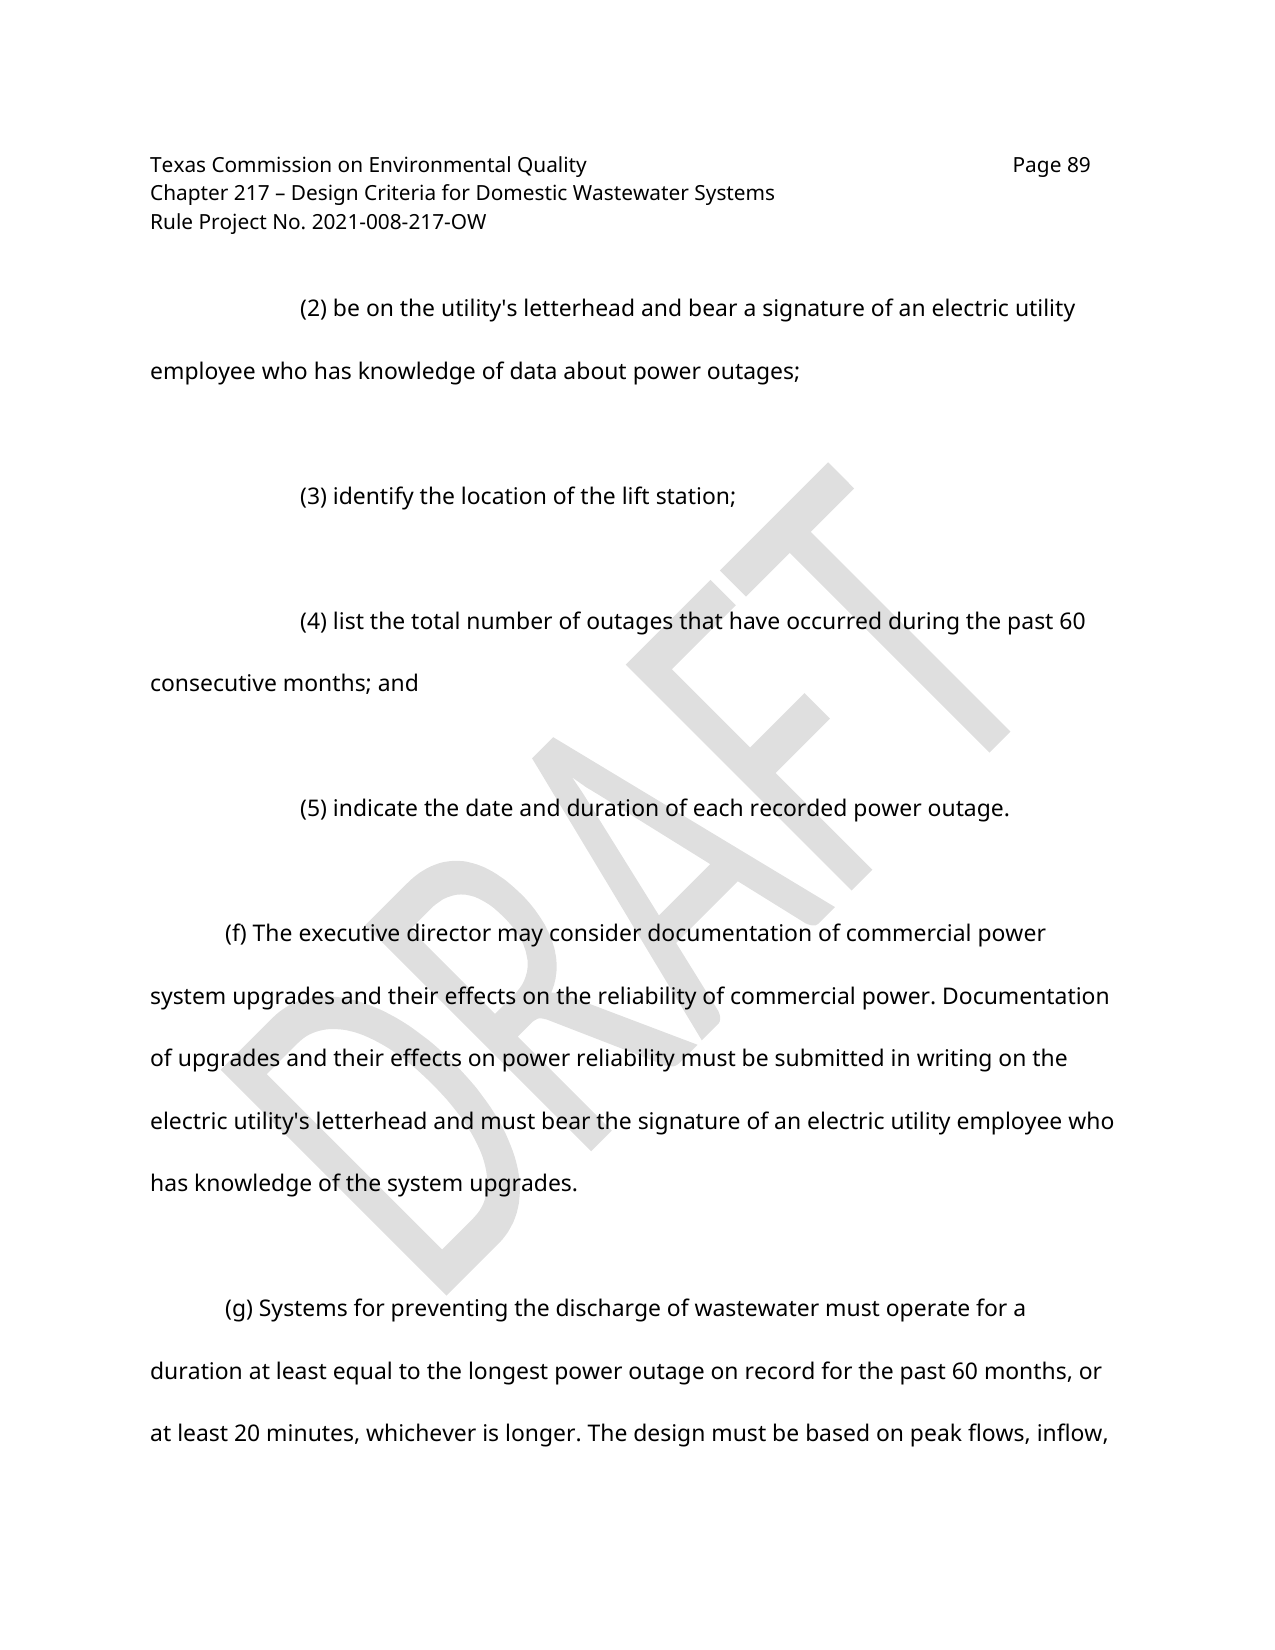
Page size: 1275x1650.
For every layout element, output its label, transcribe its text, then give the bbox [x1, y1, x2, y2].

text (5) indicate the date and duration of each recorded power outage. [150, 792, 1125, 823]
text (2) be on the utility's letterhead and bear a signature of an electric utility employee who has knowledge of data about power outages; [150, 292, 1125, 386]
text (3) identify the location of the lift station; [150, 480, 1125, 511]
text (4) list the total number of outages that have occurred during the past 60 consecutive months; and [150, 605, 1125, 698]
text (f) The executive director may consider documentation of commercial power system upgrades and their effects on the reliability of commercial power. Documentation of upgrades and their effects on power reliability must be submitted in writing on the electric utility's letterhead and must bear the signature of an electric utility employee who has knowledge of the system upgrades. [150, 917, 1125, 1198]
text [150, 1292, 1125, 1448]
